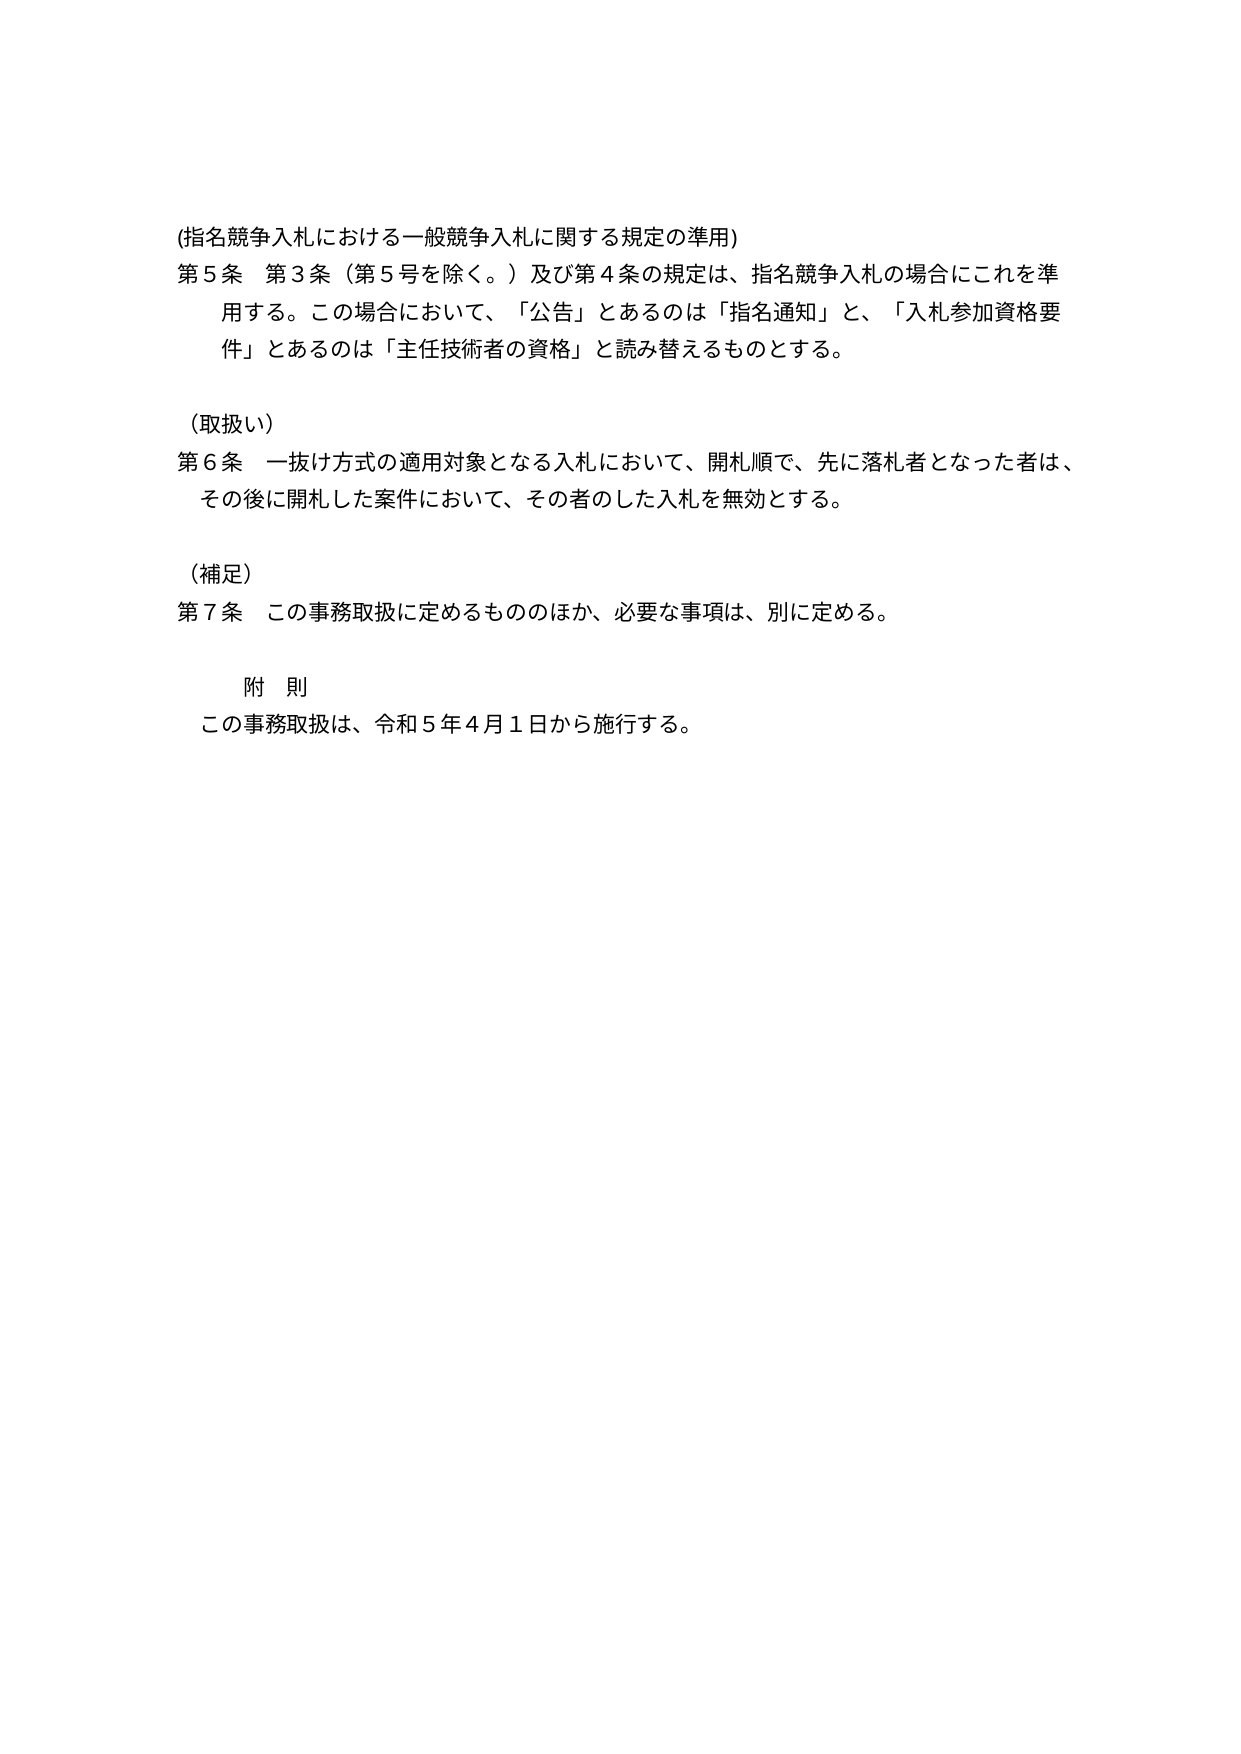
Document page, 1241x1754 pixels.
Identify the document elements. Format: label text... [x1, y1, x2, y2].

text 第５条 第３条（第５号を除く。）及び第４条の規定は、指名競争入札の場合にこれを準用する。この場合において、「公告」とあるのは「指名通知」と、「入札参加資格要件」とあるのは「主任技術者の資格」と読み替えるものとする。 [177, 254, 1063, 367]
text この事務取扱は、令和５年４月１日から施行する。 [177, 704, 1063, 742]
text 第７条 この事務取扱に定めるもののほか、必要な事項は、別に定める。 [177, 592, 1063, 629]
text 第６条 一抜け方式の適用対象となる入札において、開札順で、先に落札者となった者は、その後に開札した案件において、その者のした入札を無効とする。 [177, 442, 1063, 517]
text （補足） [177, 554, 1063, 592]
text (指名競争入札における一般競争入札に関する規定の準用) [177, 217, 1063, 254]
text （取扱い） [177, 404, 1063, 442]
text 附 則 [177, 667, 1063, 704]
